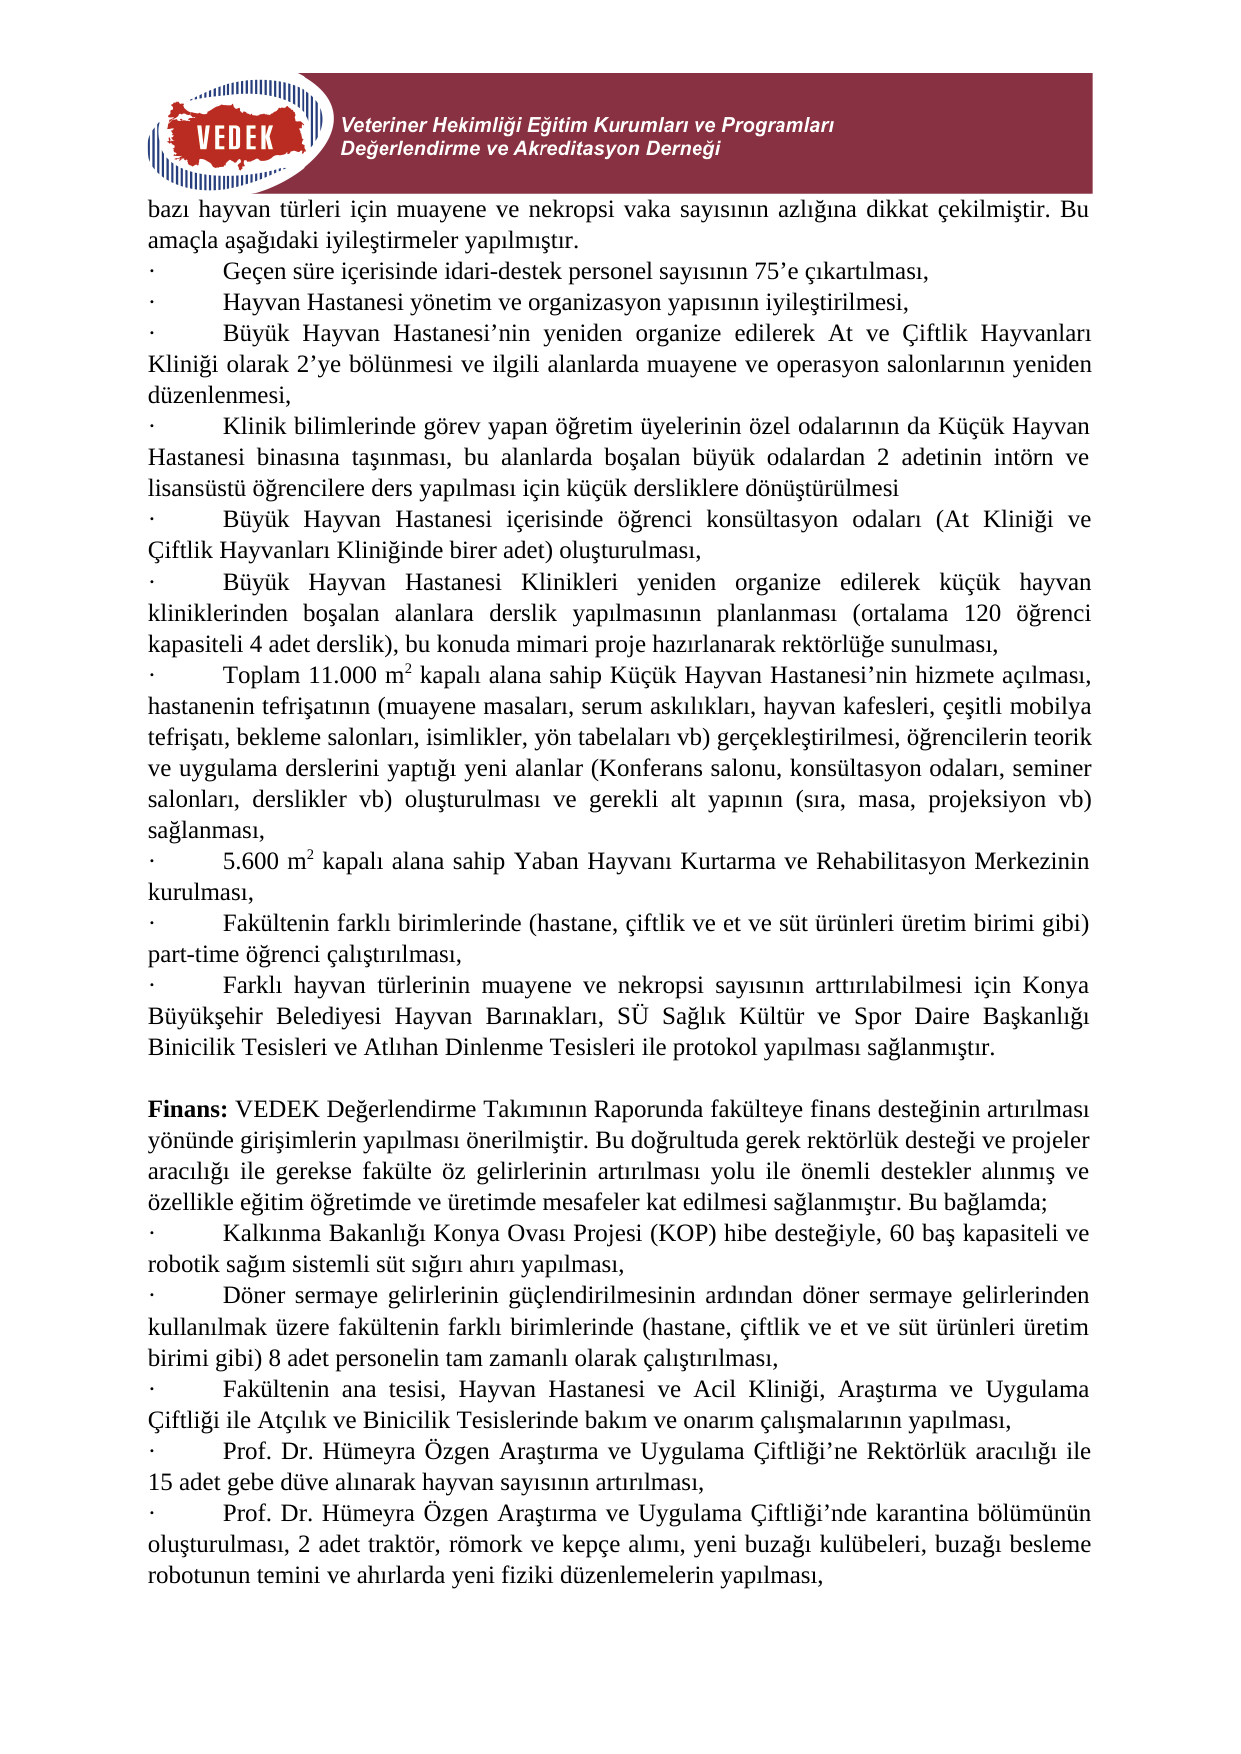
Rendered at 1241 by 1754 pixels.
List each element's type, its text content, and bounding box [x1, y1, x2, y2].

text · Büyük Hayvan Hastanesi içerisinde öğrenci konsültasyon odaları (At Kliniği ve Çiftlik Hayvanları Kliniğinde birer adet) oluşturulması, [148, 504, 1093, 564]
text · Döner sermaye gelirlerinin güçlendirilmesinin ardından döner sermaye gelirlerinden kullanılmak üzere fakültenin farklı birimlerinde (hastane, çiftlik ve et ve süt ürünleri üretim birimi gibi) 8 adet personelin tam zamanlı olarak çalıştırılması, [148, 1340, 1091, 1371]
text · Büyük Hayvan Hastanesi’nin yeniden organize edilerek At ve Çiftlik Hayvanları Kliniği olarak 2’ye bölünmesi ve ilgili alanlarda muayene ve operasyon salonlarının yeniden düzenlenmesi, [148, 318, 1093, 409]
text · Prof. Dr. Hümeyra Özgen Araştırma ve Uygulama Çiftliği’ne Rektörlük aracılığı ile 15 adet gebe düve alınarak hayvan sayısının artırılması, [148, 1436, 1093, 1496]
text · Kalkınma Bakanlığı Konya Ovası Projesi (KOP) hibe desteğiyle, 60 baş kapasiteli ve robotik sağım sistemli süt sığırı ahırı yapılması, [148, 1218, 1091, 1278]
text · Döner sermaye gelirlerinin güçlendirilmesinin ardından döner sermaye gelirlerinden kullanılmak üzere fakültenin farklı birimlerinde (hastane, çiftlik ve et ve süt ürünleri üretim birimi gibi) 8 adet personelin tam zamanlı olarak çalıştırılması, [148, 1281, 1091, 1312]
text · Büyük Hayvan Hastanesi Klinikleri yeniden organize edilerek küçük hayvan kliniklerinden boşalan alanlara derslik yapılmasının planlanması (ortalama 120 öğrenci kapasiteli 4 adet derslik), bu konuda mimari proje hazırlanarak rektörlüğe sunulması, [148, 567, 1093, 657]
text · Klinik bilimlerinde görev yapan öğretim üyelerinin özel odalarının da Küçük Hayvan Hastanesi binasına taşınması, bu alanlarda boşalan büyük odalardan 2 adetinin intörn ve lisansüstü öğrencilere ders yapılması için küçük dersliklere dönüştürülmesi [148, 411, 1091, 502]
text Finans: VEDEK Değerlendirme Takımının Raporunda fakülteye finans desteğinin artırılması yönünde girişimlerin yapılması önerilmiştir. Bu doğrultuda gerek rektörlük desteği ve projeler aracılığı ile gerekse fakülte öz gelirlerinin artırılması yolu ile önemli destekler alınmış ve özellikle eğitim öğretimde ve üretimde mesafeler kat edilmesi sağlanmıştır. Bu bağlamda; [148, 1094, 1091, 1216]
text · Fakültenin farklı birimlerinde (hastane, çiftlik ve et ve süt ürünleri üretim birimi gibi) part-time öğrenci çalıştırılması, [148, 908, 1091, 968]
text · Fakültenin ana tesisi, Hayvan Hastanesi ve Acil Kliniği, Araştırma ve Uygulama Çiftliği ile Atçılık ve Binicilik Tesislerinde bakım ve onarım çalışmalarının yapılması, [148, 1374, 1091, 1433]
text · Prof. Dr. Hümeyra Özgen Araştırma ve Uygulama Çiftliği’nde karantina bölümünün oluşturulması, 2 adet traktör, römork ve kepçe alımı, yeni buzağı kulübeleri, buzağı besleme robotunun temini ve ahırlarda yeni fiziki düzenlemelerin yapılması, [148, 1498, 1093, 1589]
text · Geçen süre içerisinde idari-destek personel sayısının 75’e çıkartılması, [148, 256, 1093, 285]
text · Farklı hayvan türlerinin muayene ve nekropsi sayısının arttırılabilmesi için Konya Büyükşehir Belediyesi Hayvan Barınakları, SÜ Sağlık Kültür ve Spor Daire Başkanlığı Binicilik Tesisleri ve Atlıhan Dinlenme Tesisleri ile protokol yapılması sağlanmıştır. [148, 970, 1091, 1061]
picture [147, 73, 1093, 194]
text · 5.600 m2 kapalı alana sahip Yaban Hayvanı Kurtarma ve Rehabilitasyon Merkezinin kurulması, [148, 846, 1091, 906]
text · Toplam 11.000 m2 kapalı alana sahip Küçük Hayvan Hastanesi’nin hizmete açılması, hastanenin tefrişatının (muayene masaları, serum askılıkları, hayvan kafesleri, çeşitli mobilya tefrişatı, bekleme salonları, isimlikler, yön tabelaları vb) gerçekleştirilmesi, öğrencilerin teorik ve uygulama derslerini yaptığı yeni alanlar (Konferans salonu, konsültasyon odaları, seminer salonları, derslikler vb) oluşturulması ve gerekli alt yapının (sıra, masa, projeksiyon vb) sağlanması, [148, 660, 1093, 844]
text · Hayvan Hastanesi yönetim ve organizasyon yapısının iyileştirilmesi, [148, 287, 1093, 316]
